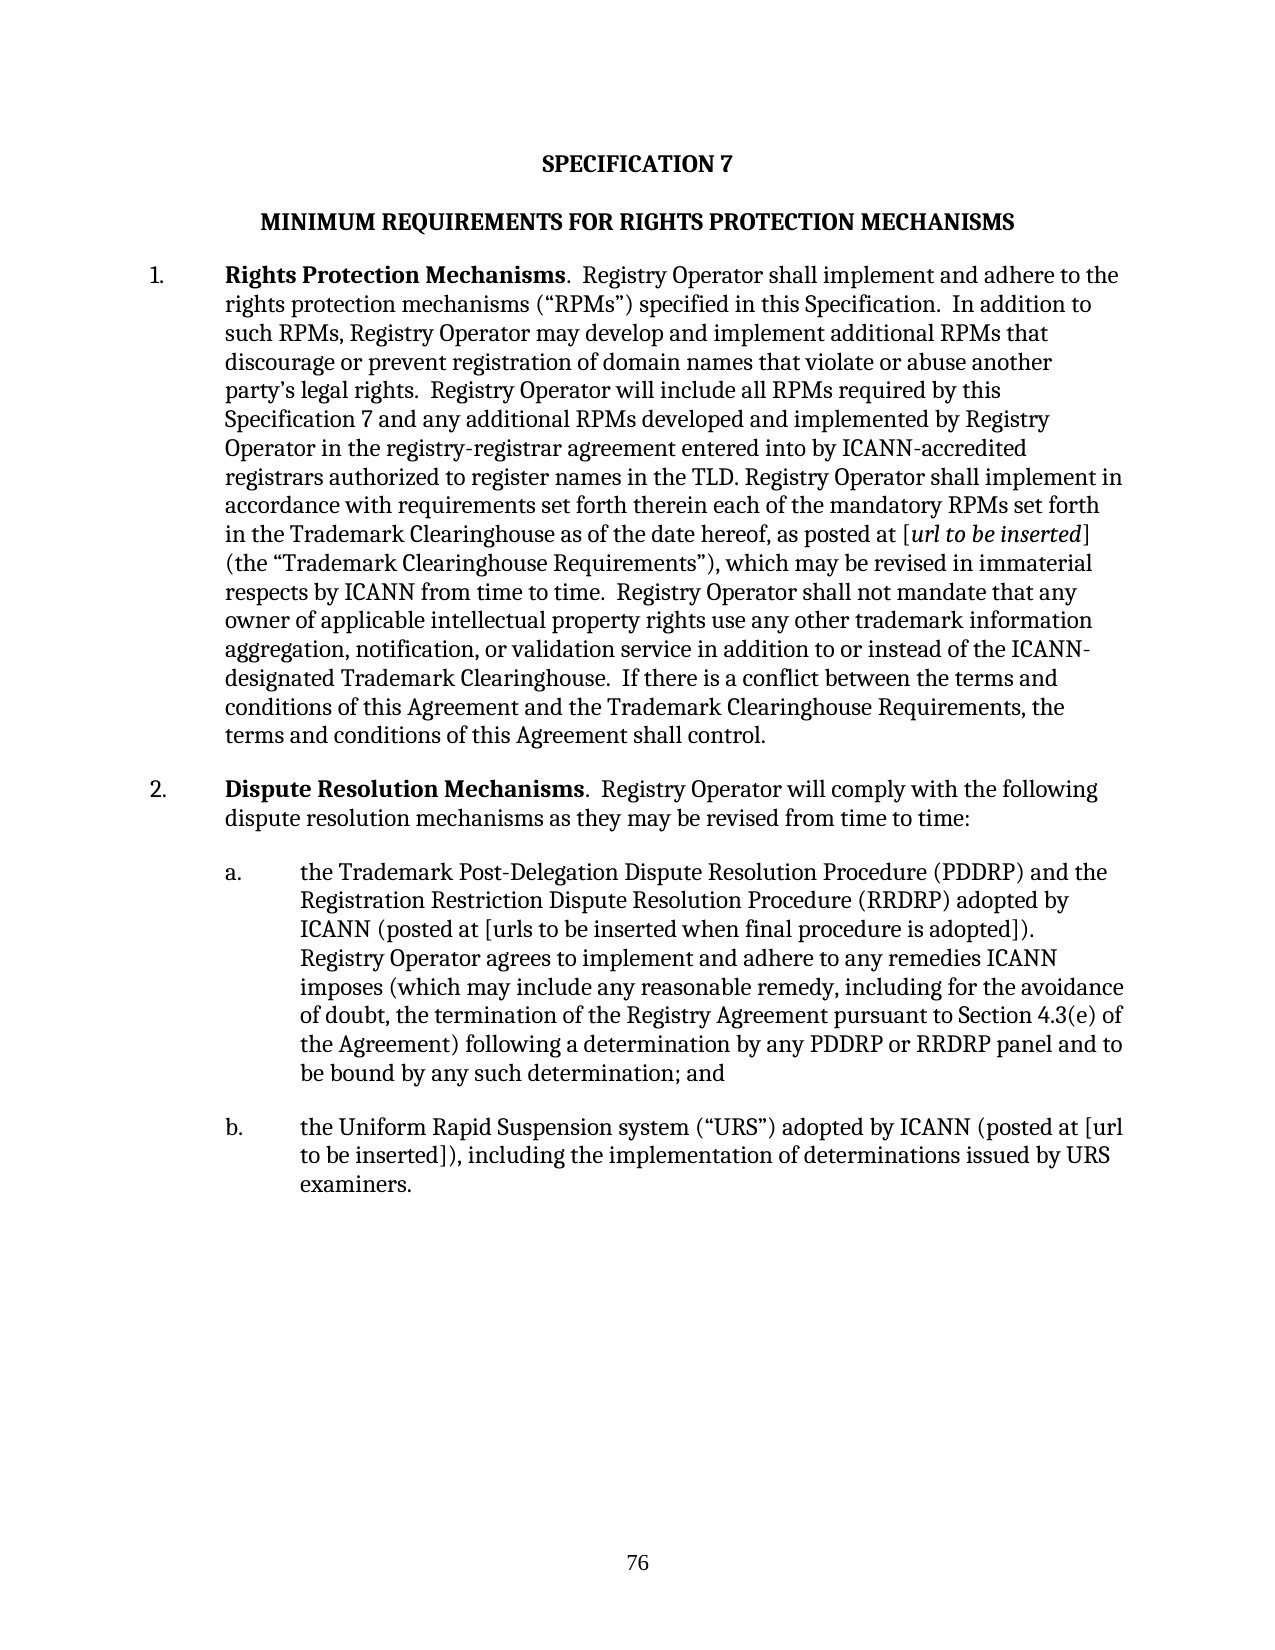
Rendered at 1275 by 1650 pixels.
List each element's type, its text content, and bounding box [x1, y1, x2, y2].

text the Uniform Rapid Suspension system (“URS”) adopted by ICANN (posted at [url to be inserted]), including the implementation of determinations issued by URS examiners. [225, 1112, 1125, 1199]
text Rights Protection Mechanisms. Registry Operator shall implement and adhere to the rights protection mechanisms (“RPMs”) specified in this Specification. In addition to such RPMs, Registry Operator may develop and implement additional RPMs that discourage or prevent registration of domain names that violate or abuse another party’s legal rights. Registry Operator will include all RPMs required by this Specification 7 and any additional RPMs developed and implemented by Registry Operator in the registry-registrar agreement entered into by ICANN-accredited registrars authorized to register names in the TLD. Registry Operator shall implement in accordance with requirements set forth therein each of the mandatory RPMs set forth in the Trademark Clearinghouse as of the date hereof, as posted at [url to be inserted] (the “Trademark Clearinghouse Requirements”), which may be revised in immaterial respects by ICANN from time to time. Registry Operator shall not mandate that any owner of applicable intellectual property rights use any other trademark information aggregation, notification, or validation service in addition to or instead of the ICANN-designated Trademark Clearinghouse. If there is a conflict between the terms and conditions of this Agreement and the Trademark Clearinghouse Requirements, the terms and conditions of this Agreement shall control. [150, 261, 1125, 750]
text Dispute Resolution Mechanisms. Registry Operator will comply with the following dispute resolution mechanisms as they may be revised from time to time: [150, 775, 1125, 832]
text the Trademark Post-Delegation Dispute Resolution Procedure (PDDRP) and the Registration Restriction Dispute Resolution Procedure (RRDRP) adopted by ICANN (posted at [urls to be inserted when final procedure is adopted]). Registry Operator agrees to implement and adhere to any remedies ICANN imposes (which may include any reasonable remedy, including for the avoidance of doubt, the termination of the Registry Agreement pursuant to Section 4.3(e) of the Agreement) following a determination by any PDDRP or RRDRP panel and to be bound by any such determination; and [225, 857, 1125, 1087]
text MINIMUM REQUIREMENTS FOR RIGHTS PROTECTION MECHANISMS [150, 150, 1125, 236]
